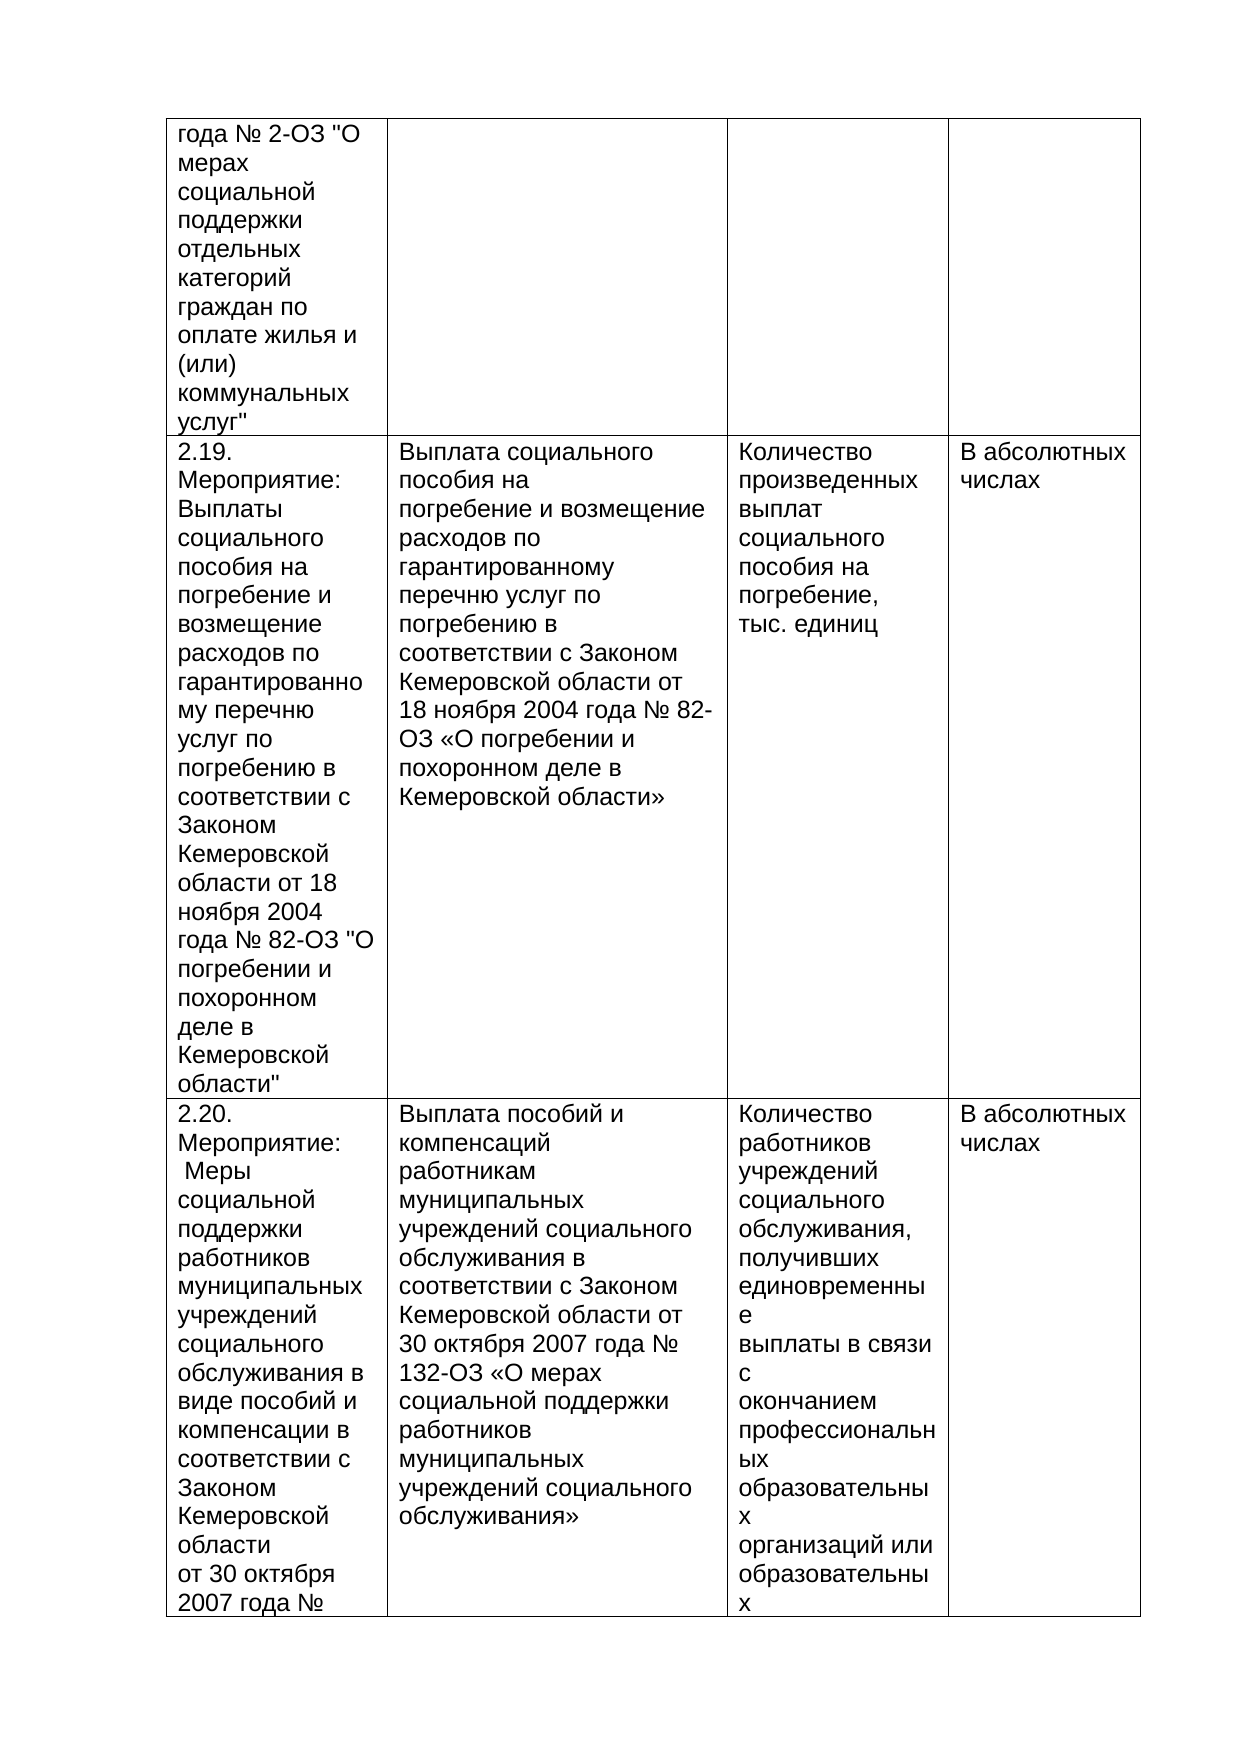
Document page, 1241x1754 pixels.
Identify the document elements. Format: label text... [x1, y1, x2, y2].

table_cell В абсолютных числах [949, 436, 1140, 1098]
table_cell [167, 1099, 387, 1616]
table_cell В абсолютных числах [949, 1099, 1140, 1616]
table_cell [728, 119, 948, 435]
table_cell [167, 119, 387, 435]
table_cell Количество произведенных выплат социального пособия на погребение, тыс. единиц [728, 436, 948, 1098]
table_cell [388, 1099, 727, 1616]
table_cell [388, 119, 727, 435]
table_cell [949, 119, 1140, 435]
table_cell 2.19. Мероприятие: Выплаты социального пособия на погребение и возмещение расходов по гарантированному перечню услуг по погребению в соответствии с Законом Кемеровской области от 18 ноября 2004 года № 82-ОЗ "О погребении и похоронном деле в Кемеровской области" [167, 436, 387, 1098]
table_cell Выплата социального пособия на погребение и возмещение расходов по гарантированному перечню услуг по погребению в соответствии с Законом Кемеровской области от 18 ноября 2004 года № 82-ОЗ «О погребении и похоронном деле в Кемеровской области» [388, 436, 727, 1098]
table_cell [728, 1099, 948, 1616]
